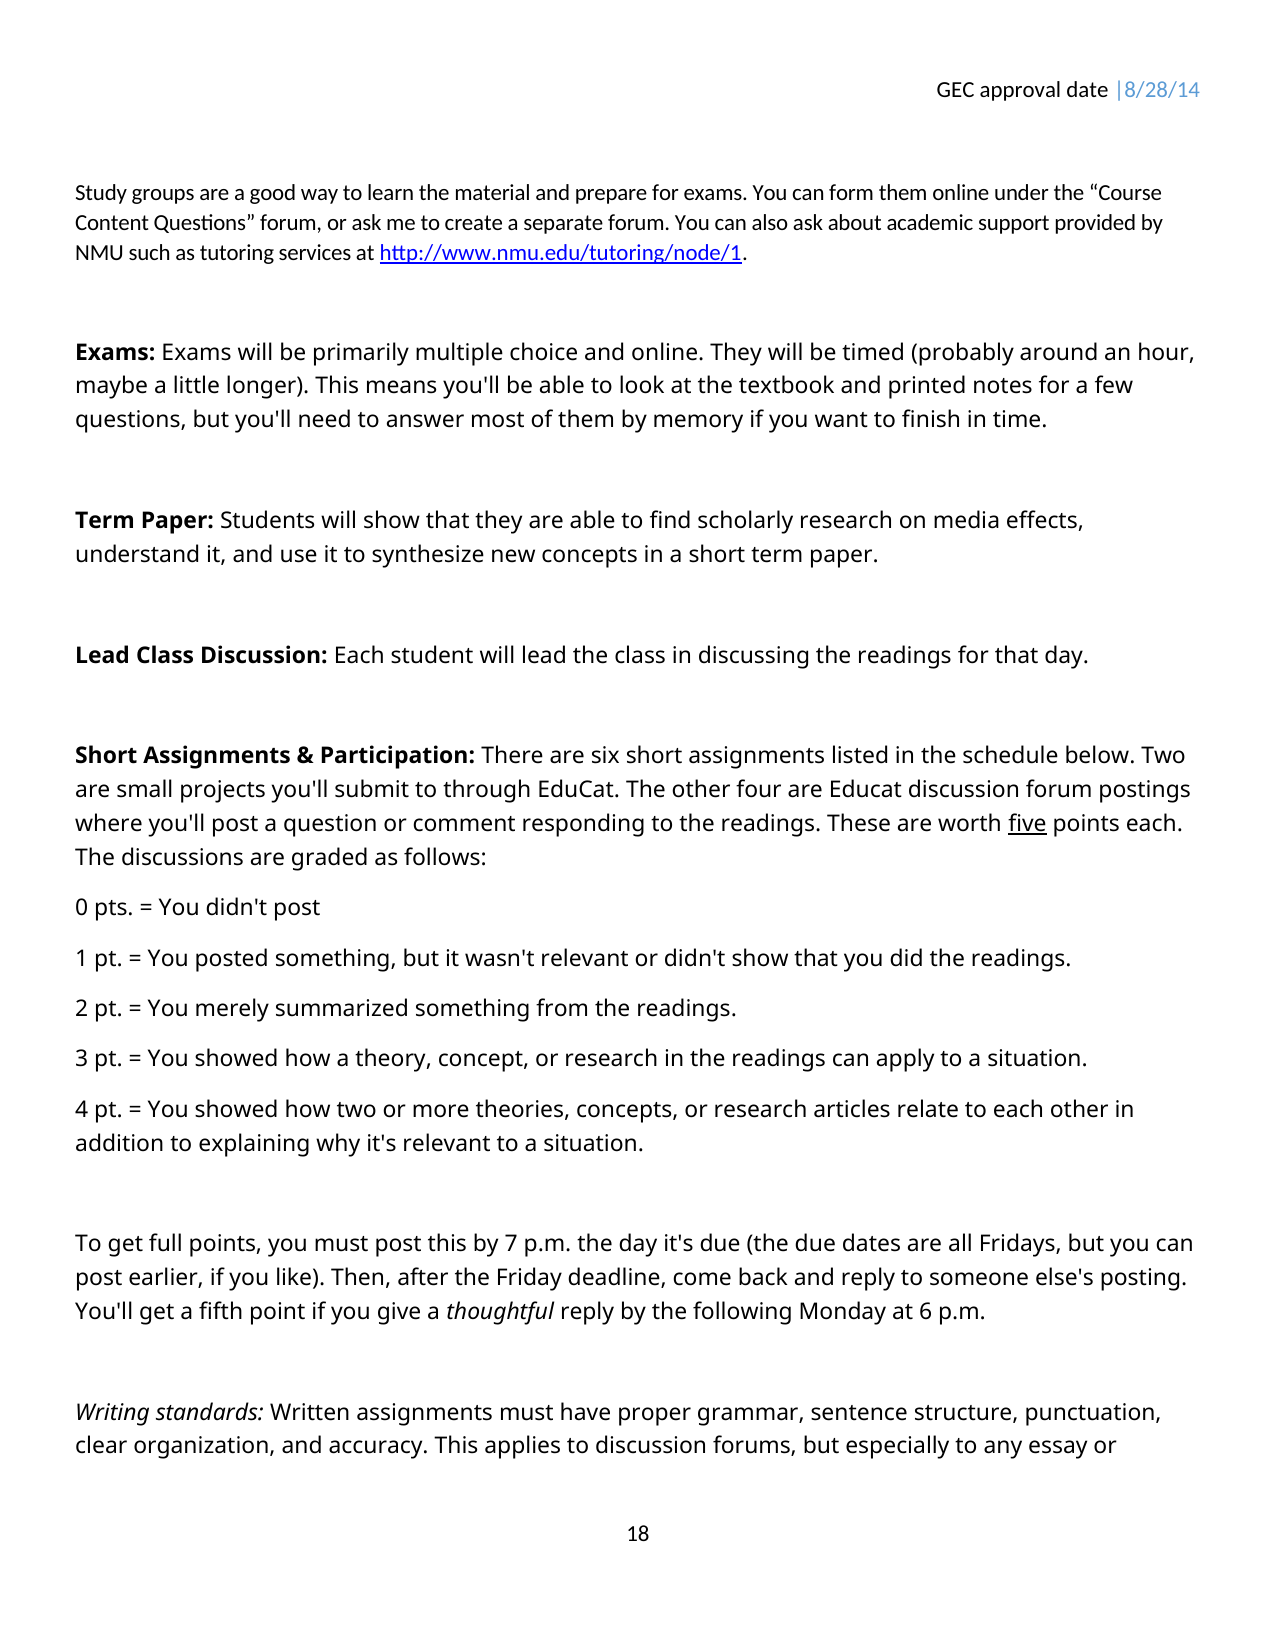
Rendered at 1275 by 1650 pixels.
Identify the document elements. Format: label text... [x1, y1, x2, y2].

text Term Paper: Students will show that they are able to find scholarly research on media effects, understand it, and use it to synthesize new concepts in a short term paper. [75, 504, 1202, 569]
text Study groups are a good way to learn the material and prepare for exams. You can form them online under the “Course Content Questions” forum, or ask me to create a separate forum. You can also ask about academic support provided by NMU such as tutoring services at http://www.nmu.edu/tutoring/node/1. [75, 178, 1200, 266]
text Lead Class Discussion: Each student will lead the class in discussing the readings for that day. [75, 638, 1202, 670]
text 4 pt. = You showed how two or more theories, concepts, or research articles relate to each other in addition to explaining why it's relevant to a situation. [75, 1093, 1202, 1158]
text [75, 1396, 1202, 1461]
text Short Assignments & Participation: There are six short assignments listed in the schedule below. Two are small projects you'll submit to through EduCat. The other four are Educat discussion forum postings where you'll post a question or comment responding to the readings. These are worth five points each. The discussions are graded as follows: [75, 739, 1202, 872]
text To get full points, you must post this by 7 p.m. the day it's due (the due dates are all Fridays, but you can post earlier, if you like). Then, after the Friday deadline, come back and reply to someone else's posting. You'll get a fifth point if you give a thoughtful reply by the following Monday at 6 p.m. [75, 1227, 1202, 1326]
text 0 pts. = You didn't post [75, 891, 1202, 922]
text Exams: Exams will be primarily multiple choice and online. They will be timed (probably around an hour, maybe a little longer). This means you'll be able to look at the textbook and printed notes for a few questions, but you'll need to answer most of them by memory if you want to finish in time. [75, 336, 1202, 434]
text 3 pt. = You showed how a theory, concept, or research in the readings can apply to a situation. [75, 1042, 1202, 1073]
text 1 pt. = You posted something, but it wasn't relevant or didn't show that you did the readings. [75, 941, 1202, 973]
text 2 pt. = You merely summarized something from the readings. [75, 992, 1202, 1023]
